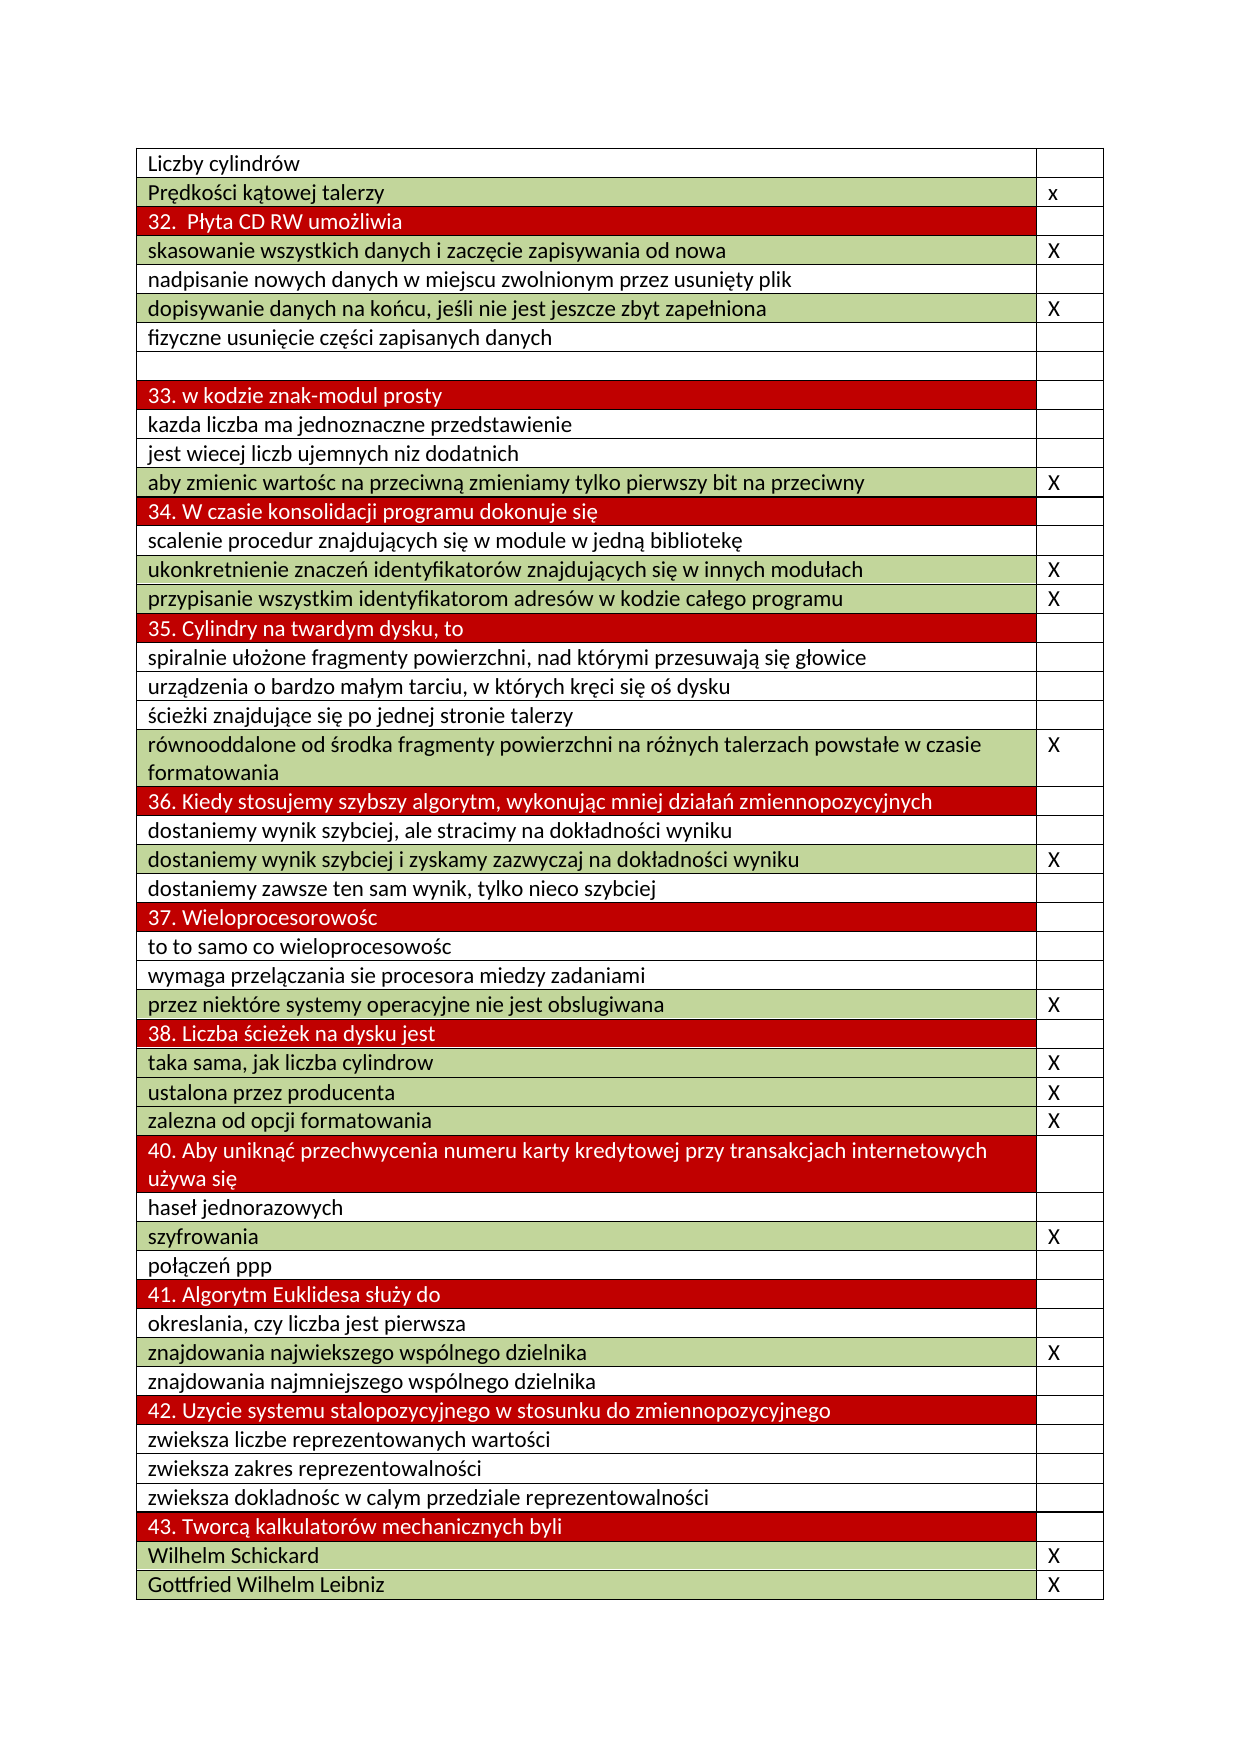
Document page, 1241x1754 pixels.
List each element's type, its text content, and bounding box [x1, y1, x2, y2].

table_cell [1037, 323, 1103, 351]
table_cell 38. Liczba ścieżek na dysku jest [137, 1020, 1036, 1047]
table_cell [1037, 439, 1103, 467]
table_cell haseł jednorazowych [137, 1193, 1036, 1221]
table_cell znajdowania najmniejszego wspólnego dzielnika [137, 1367, 1036, 1395]
table_cell scalenie procedur znajdujących się w module w jedną bibliotekę [137, 526, 1036, 554]
table_cell połączeń ppp [137, 1251, 1036, 1279]
table_cell X [1037, 845, 1103, 873]
table_cell to to samo co wieloprocesowośc [137, 932, 1036, 960]
table_cell znajdowania najwiekszego wspólnego dzielnika [137, 1338, 1036, 1366]
table_cell [1037, 1367, 1103, 1395]
table_cell kazda liczba ma jednoznaczne przedstawienie [137, 410, 1036, 438]
table_cell spiralnie ułożone fragmenty powierzchni, nad którymi przesuwają się głowice [137, 643, 1036, 671]
table_cell 42. Uzycie systemu stalopozycyjnego w stosunku do zmiennopozycyjnego [137, 1396, 1036, 1424]
table_cell X [1037, 585, 1103, 613]
table_cell jest wiecej liczb ujemnych niz dodatnich [137, 439, 1036, 467]
table_cell Liczby cylindrów [137, 149, 1036, 177]
table_cell X [1037, 1338, 1103, 1366]
table_cell urządzenia o bardzo małym tarciu, w których kręci się oś dysku [137, 672, 1036, 700]
table_cell zwieksza dokladnośc w calym przedziale reprezentowalności [137, 1484, 1036, 1511]
table_cell [137, 352, 1036, 380]
table_cell szyfrowania [137, 1222, 1036, 1250]
table_cell [1037, 1454, 1103, 1482]
table_cell przez niektóre systemy operacyjne nie jest obslugiwana [137, 990, 1036, 1018]
table_cell [1037, 1425, 1103, 1453]
table_cell X [1037, 236, 1103, 264]
table_cell okreslania, czy liczba jest pierwsza [137, 1309, 1036, 1337]
table_cell aby zmienic wartośc na przeciwną zmieniamy tylko pierwszy bit na przeciwny [137, 468, 1036, 496]
table_cell X [1037, 1571, 1103, 1599]
table_cell [1037, 498, 1103, 525]
table_cell ukonkretnienie znaczeń identyfikatorów znajdujących się w innych modułach [137, 556, 1036, 583]
table_cell ścieżki znajdujące się po jednej stronie talerzy [137, 701, 1036, 729]
table_cell [1037, 381, 1103, 409]
table_cell [1037, 932, 1103, 960]
table_cell [1037, 1280, 1103, 1308]
table_cell [1037, 903, 1103, 931]
table_cell [1037, 1484, 1103, 1511]
table_cell X [1037, 1049, 1103, 1077]
table_cell X [1037, 468, 1103, 496]
table_cell [1037, 1513, 1103, 1541]
table_cell [1037, 787, 1103, 815]
table_cell [1037, 526, 1103, 554]
table_cell nadpisanie nowych danych w miejscu zwolnionym przez usunięty plik [137, 265, 1036, 293]
table_cell X [1037, 1107, 1103, 1135]
table_cell [1037, 265, 1103, 293]
table_cell [1037, 352, 1103, 380]
table_cell [1037, 614, 1103, 642]
table_cell [1037, 207, 1103, 235]
table_cell dostaniemy zawsze ten sam wynik, tylko nieco szybciej [137, 874, 1036, 902]
table_cell zalezna od opcji formatowania [137, 1107, 1036, 1135]
table_cell 43. Tworcą kalkulatorów mechanicznych byli [137, 1513, 1036, 1541]
table_cell [1037, 1136, 1103, 1192]
table_cell skasowanie wszystkich danych i zaczęcie zapisywania od nowa [137, 236, 1036, 264]
table_cell [1037, 672, 1103, 700]
table_cell 37. Wieloprocesorowośc [137, 903, 1036, 931]
table_cell [1037, 643, 1103, 671]
table_cell x [1037, 178, 1103, 206]
table_cell fizyczne usunięcie części zapisanych danych [137, 323, 1036, 351]
table_cell X [1037, 990, 1103, 1018]
table_cell wymaga przelączania sie procesora miedzy zadaniami [137, 961, 1036, 989]
table_cell [1037, 874, 1103, 902]
table_cell 33. w kodzie znak-modul prosty [137, 381, 1036, 409]
table_cell 40. Aby uniknąć przechwycenia numeru karty kredytowej przy transakcjach internetowych używa się [137, 1136, 1036, 1192]
table_cell Wilhelm Schickard [137, 1542, 1036, 1569]
table_cell 35. Cylindry na twardym dysku, to [137, 614, 1036, 642]
table_cell 32. Płyta CD RW umożliwia [137, 207, 1036, 235]
table_cell [1037, 1396, 1103, 1424]
table_cell X [1037, 1542, 1103, 1569]
table_cell 36. Kiedy stosujemy szybszy algorytm, wykonując mniej działań zmiennopozycyjnych [137, 787, 1036, 815]
table_cell [1037, 149, 1103, 177]
table_cell dostaniemy wynik szybciej i zyskamy zazwyczaj na dokładności wyniku [137, 845, 1036, 873]
table_cell przypisanie wszystkim identyfikatorom adresów w kodzie całego programu [137, 585, 1036, 613]
table_cell Gottfried Wilhelm Leibniz [137, 1571, 1036, 1599]
table_cell 34. W czasie konsolidacji programu dokonuje się [137, 498, 1036, 525]
table_cell X [1037, 1078, 1103, 1106]
table_cell równooddalone od środka fragmenty powierzchni na różnych talerzach powstałe w czasie formatowania [137, 730, 1036, 786]
table_cell zwieksza zakres reprezentowalności [137, 1454, 1036, 1482]
table_cell 41. Algorytm Euklidesa służy do [137, 1280, 1036, 1308]
table_cell Prędkości kątowej talerzy [137, 178, 1036, 206]
table_cell [1037, 1251, 1103, 1279]
table_cell [1037, 1193, 1103, 1221]
table_cell dostaniemy wynik szybciej, ale stracimy na dokładności wyniku [137, 816, 1036, 844]
table_cell dopisywanie danych na końcu, jeśli nie jest jeszcze zbyt zapełniona [137, 294, 1036, 322]
table_cell X [1037, 556, 1103, 583]
table_cell [1037, 1309, 1103, 1337]
table_cell zwieksza liczbe reprezentowanych wartości [137, 1425, 1036, 1453]
table_cell taka sama, jak liczba cylindrow [137, 1049, 1036, 1077]
table_cell [1037, 701, 1103, 729]
table_cell [1037, 410, 1103, 438]
table_cell X [1037, 294, 1103, 322]
table_cell X [1037, 1222, 1103, 1250]
table_cell [1037, 1020, 1103, 1047]
table_cell ustalona przez producenta [137, 1078, 1036, 1106]
table_cell X [1037, 730, 1103, 786]
table_cell [1037, 961, 1103, 989]
table_cell [1037, 816, 1103, 844]
